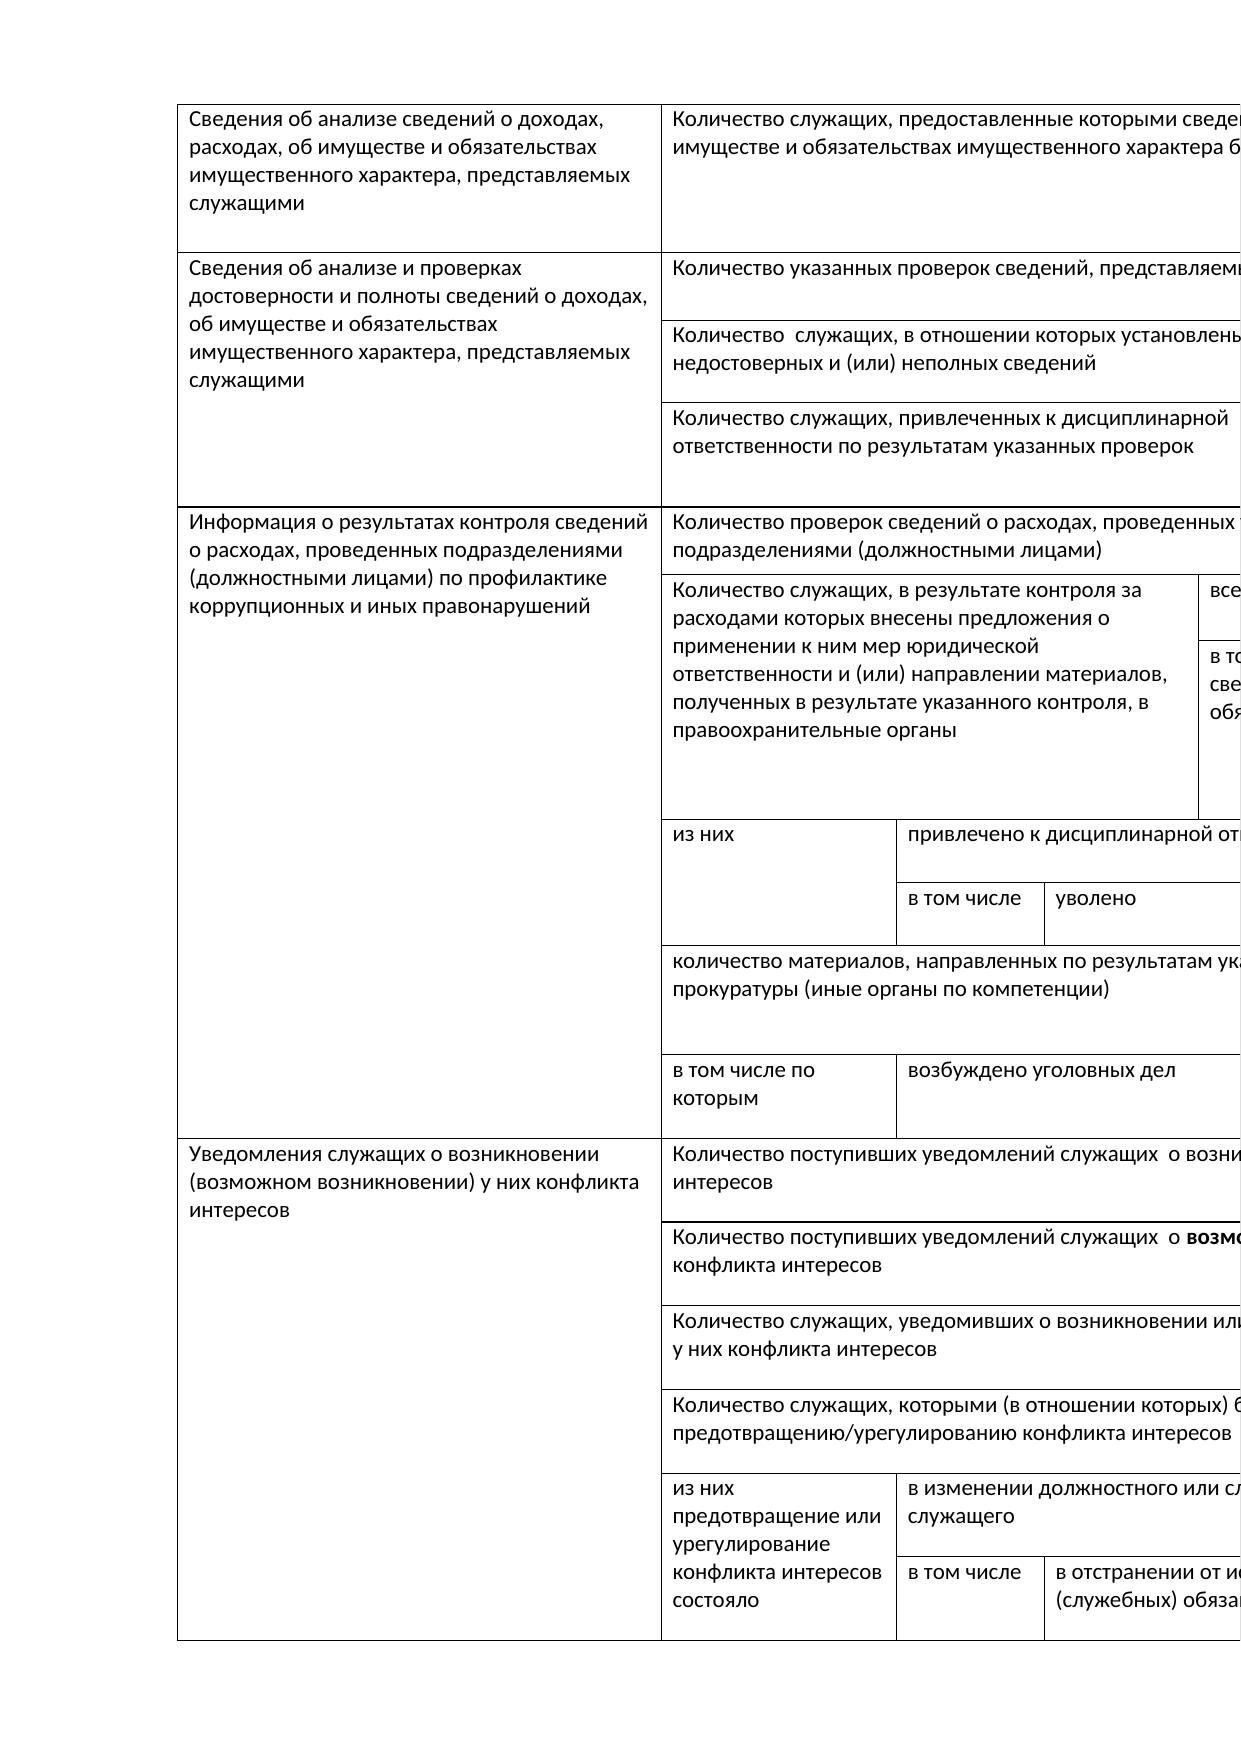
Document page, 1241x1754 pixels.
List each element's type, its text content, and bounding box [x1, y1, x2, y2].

table_cell в отстранении от исполнения должностных (служебных) обязанностей [1045, 1557, 1240, 1640]
table_cell Количество поступивших уведомлений служащих о возможном возникновении у них конфликта интересов [662, 1223, 1240, 1305]
table_cell в том числе не представивших сведения о расходах, но обязанных их представлять [1199, 641, 1240, 818]
table_cell из них [662, 820, 896, 945]
table_cell уволено [1045, 883, 1240, 945]
table_cell привлечено к дисциплинарной ответственности [897, 820, 1240, 882]
table_cell количество материалов, направленных по результатам указанных проверок в органы прокуратуры (иные органы по компетенции) [662, 946, 1240, 1054]
table_cell Количество указанных проверок сведений, представляемых служащими [662, 253, 1240, 319]
table_cell в том числе [897, 883, 1044, 945]
table_cell Количество проверок сведений о расходах, проведенных указанными подразделениями (должностными лицами) [662, 508, 1240, 574]
table_cell Количество служащих, уведомивших о возникновении или возможном возникновении у них конфликта интересов [662, 1306, 1240, 1389]
table_cell Количество поступивших уведомлений служащих о возникновении у них конфликта интересов [662, 1139, 1240, 1221]
table_cell Уведомления служащих о возникновении (возможном возникновении) у них конфликта интересов [178, 1139, 661, 1640]
table_cell всего [1199, 575, 1240, 640]
table_cell в том числе [897, 1557, 1044, 1640]
table_cell в изменении должностного или служебного положения служащего [897, 1474, 1240, 1556]
table_cell Количество служащих, которыми (в отношении которых) были приняты меры по предотвращению/урегулированию конфликта интересов [662, 1390, 1240, 1472]
table_cell Информация о результатах контроля сведений о расходах, проведенных подразделениями (должностными лицами) по профилактике коррупционных и иных правонарушений [178, 508, 661, 1138]
table_cell возбуждено уголовных дел [897, 1055, 1240, 1138]
table_cell в том числе по которым [662, 1055, 896, 1138]
table_cell Сведения об анализе и проверках достоверности и полноты сведений о доходах, об имуществе и обязательствах имущественного характера, представляемых служащими [178, 253, 661, 506]
table_cell из них предотвращение или урегулирование конфликта интересов состояло [662, 1474, 896, 1640]
table_cell Количество служащих, предоставленные которыми сведения о доходах, расходах, об имуществе и обязательствах имущественного характера были проанализированы [662, 105, 1240, 252]
table_cell Сведения об анализе сведений о доходах, расходах, об имуществе и обязательствах имущественного характера, представляемых служащими [178, 105, 661, 252]
table_cell Количество служащих, в результате контроля за расходами которых внесены предложения о применении к ним мер юридической ответственности и (или) направлении материалов, полученных в результате указанного контроля, в правоохранительные органы [662, 575, 1198, 818]
table_cell Количество служащих, в отношении которых установлены факты представления недостоверных и (или) неполных сведений [662, 321, 1240, 402]
table_cell Количество служащих, привлеченных к дисциплинарной ответственности по результатам указанных проверок [662, 403, 1240, 506]
